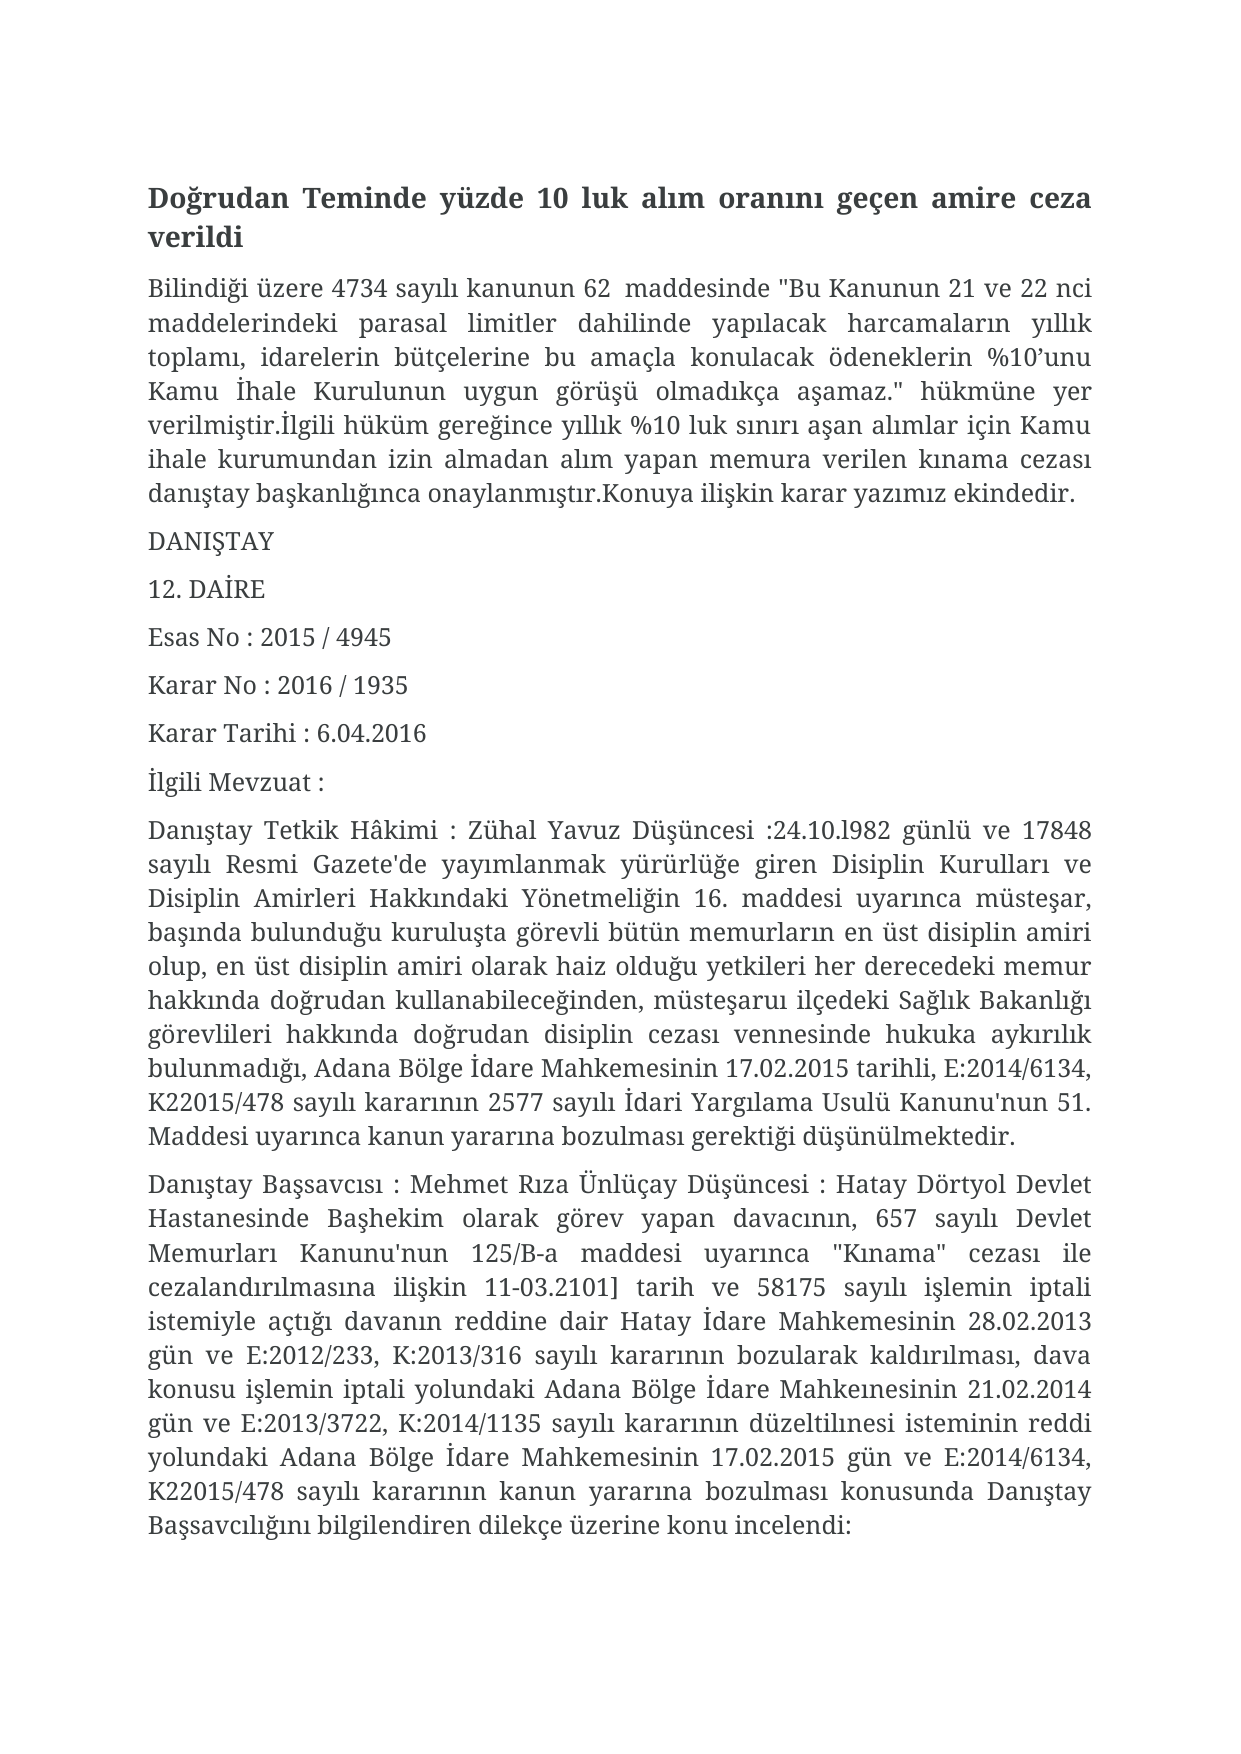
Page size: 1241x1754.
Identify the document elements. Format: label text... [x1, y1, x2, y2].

text Karar No : 2016 / 1935 [148, 668, 1093, 702]
text DANIŞTAY [148, 524, 1093, 558]
text Bilindiği üzere 4734 sayılı kanunun 62 maddesinde "Bu Kanunun 21 ve 22 nci maddelerindeki parasal limitler dahilinde yapılacak harcamaların yıllık toplamı, idarelerin bütçelerine bu amaçla konulacak ödeneklerin %10’unu Kamu İhale Kurulunun uygun görüşü olmadıkça aşamaz." hükmüne yer verilmiştir.İlgili hüküm gereğince yıllık %10 luk sınırı aşan alımlar için Kamu ihale kurumundan izin almadan alım yapan memura verilen kınama cezası danıştay başkanlığınca onaylanmıştır.Konuya ilişkin karar yazımız ekindedir. [148, 271, 1093, 509]
text İlgili Mevzuat : [148, 764, 1093, 798]
text Danıştay Başsavcısı : Mehmet Rıza Ünlüçay Düşüncesi : Hatay Dörtyol Devlet Hastanesinde Başhekim olarak görev yapan davacının, 657 sayılı Devlet Memurları Kanunu'nun 125/B-a maddesi uyarınca "Kınama" cezası ile cezalandırılmasına ilişkin 11-03.2101] tarih ve 58175 sayılı işlemin iptali istemiyle açtığı davanın reddine dair Hatay İdare Mahkemesinin 28.02.2013 gün ve E:2012/233, K:2013/316 sayılı kararının bozularak kaldırılması, dava konusu işlemin iptali yolundaki Adana Bölge İdare Mahkeınesinin 21.02.2014 gün ve E:2013/3722, K:2014/1135 sayılı kararının düzeltilınesi isteminin reddi yolundaki Adana Bölge İdare Mahkemesinin 17.02.2015 gün ve E:2014/6134, K22015/478 sayılı kararının kanun yararına bozulması konusunda Danıştay Başsavcılığını bilgilendiren dilekçe üzerine konu incelendi: [148, 1167, 1093, 1542]
text Danıştay Tetkik Hâkimi : Zühal Yavuz Düşüncesi :24.10.l982 günlü ve 17848 sayılı Resmi Gazete'de yayımlanmak yürürlüğe giren Disiplin Kurulları ve Disiplin Amirleri Hakkındaki Yönetmeliğin 16. maddesi uyarınca müsteşar, başında bulunduğu kuruluşta görevli bütün memurların en üst disiplin amiri olup, en üst disiplin amiri olarak haiz olduğu yetkileri her derecedeki memur hakkında doğrudan kullanabileceğinden, müsteşaruı ilçedeki Sağlık Bakanlığı görevlileri hakkında doğrudan disiplin cezası vennesinde hukuka aykırılık bulunmadığı, Adana Bölge İdare Mahkemesinin 17.02.2015 tarihli, E:2014/6134, K22015/478 sayılı kararının 2577 sayılı İdari Yargılama Usulü Kanunu'nun 51. Maddesi uyarınca kanun yararına bozulması gerektiği düşünülmektedir. [148, 812, 1093, 1153]
text Karar Tarihi : 6.04.2016 [148, 716, 1093, 750]
text Esas No : 2015 / 4945 [148, 620, 1093, 654]
text 12. DAİRE [148, 572, 1093, 606]
text Doğrudan Teminde yüzde 10 luk alım oranını geçen amire ceza verildi [148, 179, 1093, 256]
